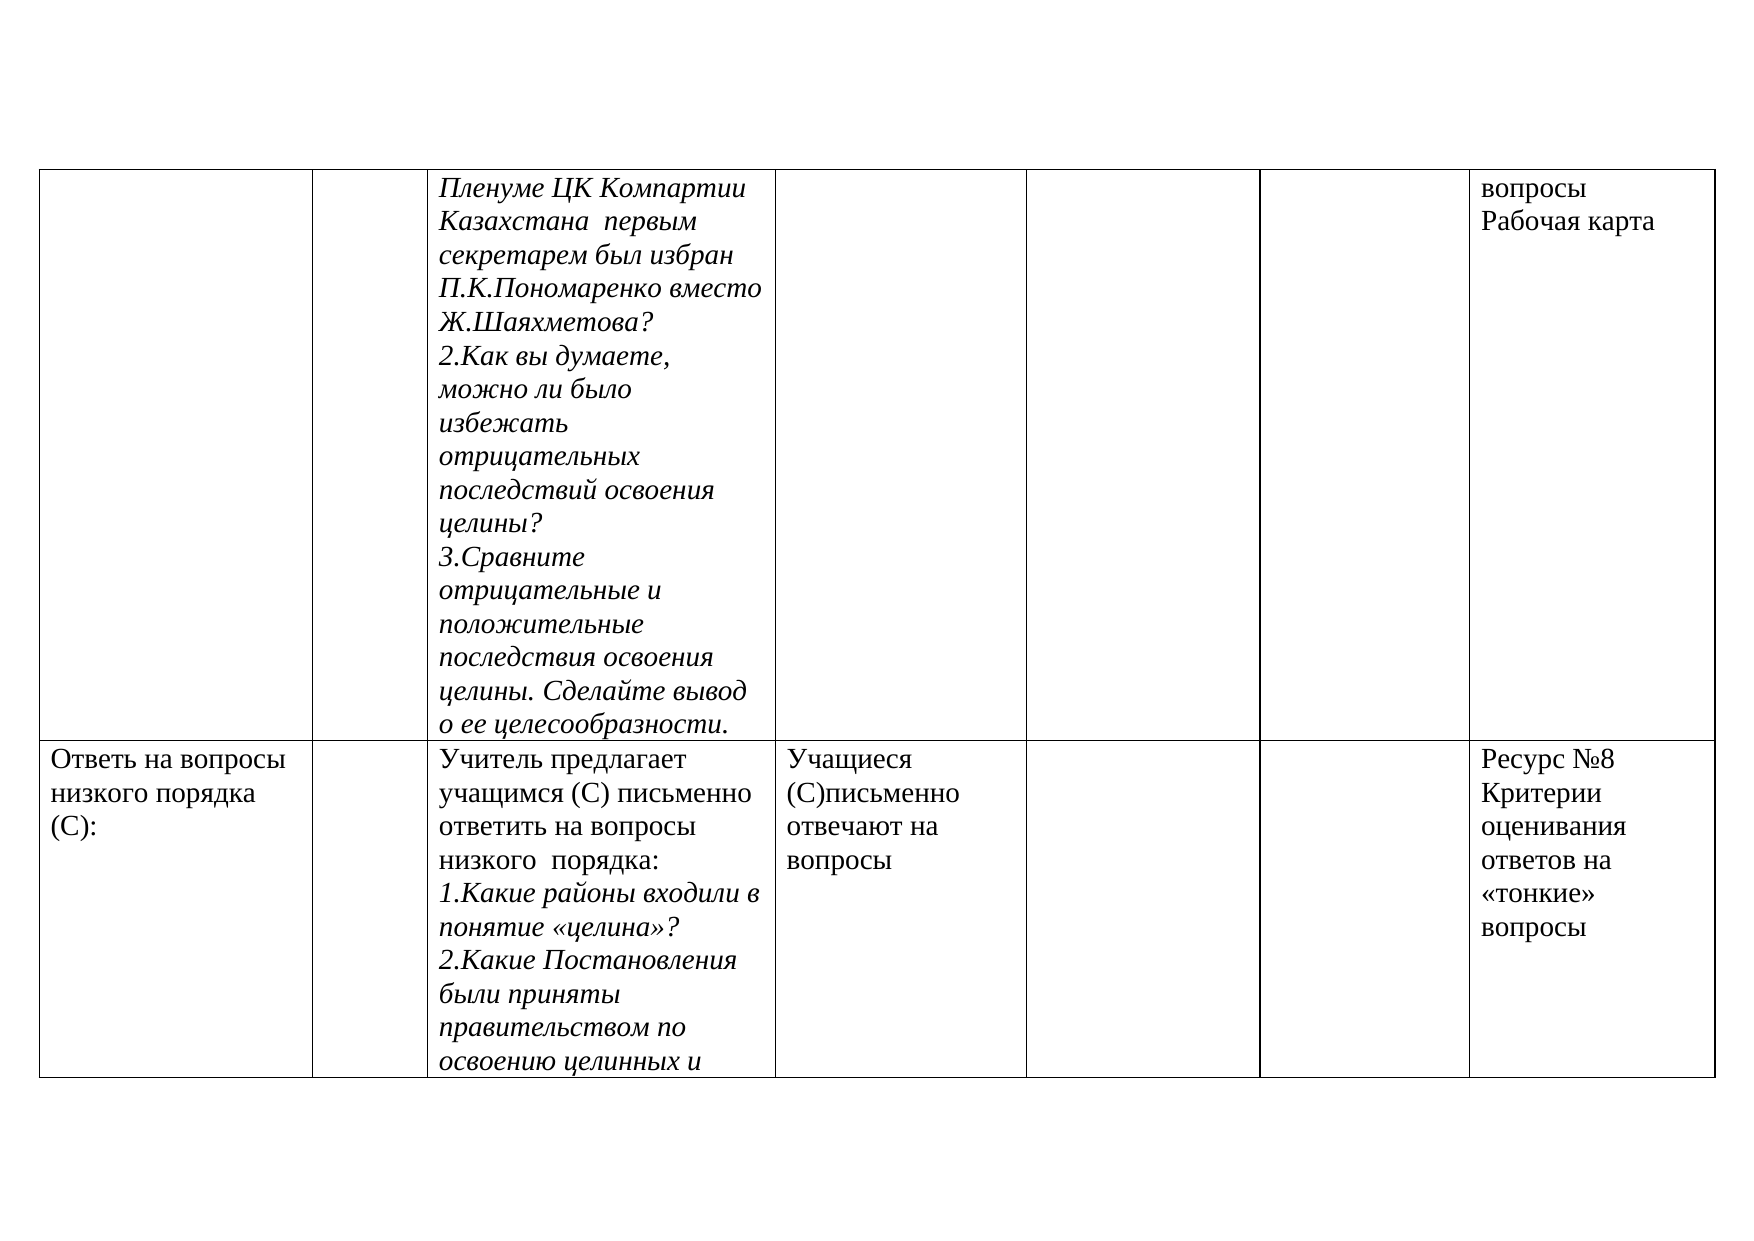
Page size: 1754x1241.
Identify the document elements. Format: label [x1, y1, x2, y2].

table_cell [428, 170, 775, 740]
table_cell [776, 741, 1026, 1077]
table_cell [313, 170, 427, 740]
table_cell [1027, 741, 1259, 1077]
table_cell [1027, 170, 1259, 740]
table_cell [40, 170, 312, 740]
table_cell [776, 170, 1026, 740]
table_cell [1470, 170, 1714, 740]
table_cell [1261, 170, 1469, 740]
table_cell [1470, 741, 1714, 1077]
table_cell [1261, 741, 1469, 1077]
table_cell [40, 741, 312, 1077]
table_cell [313, 741, 427, 1077]
table_cell [428, 741, 775, 1077]
